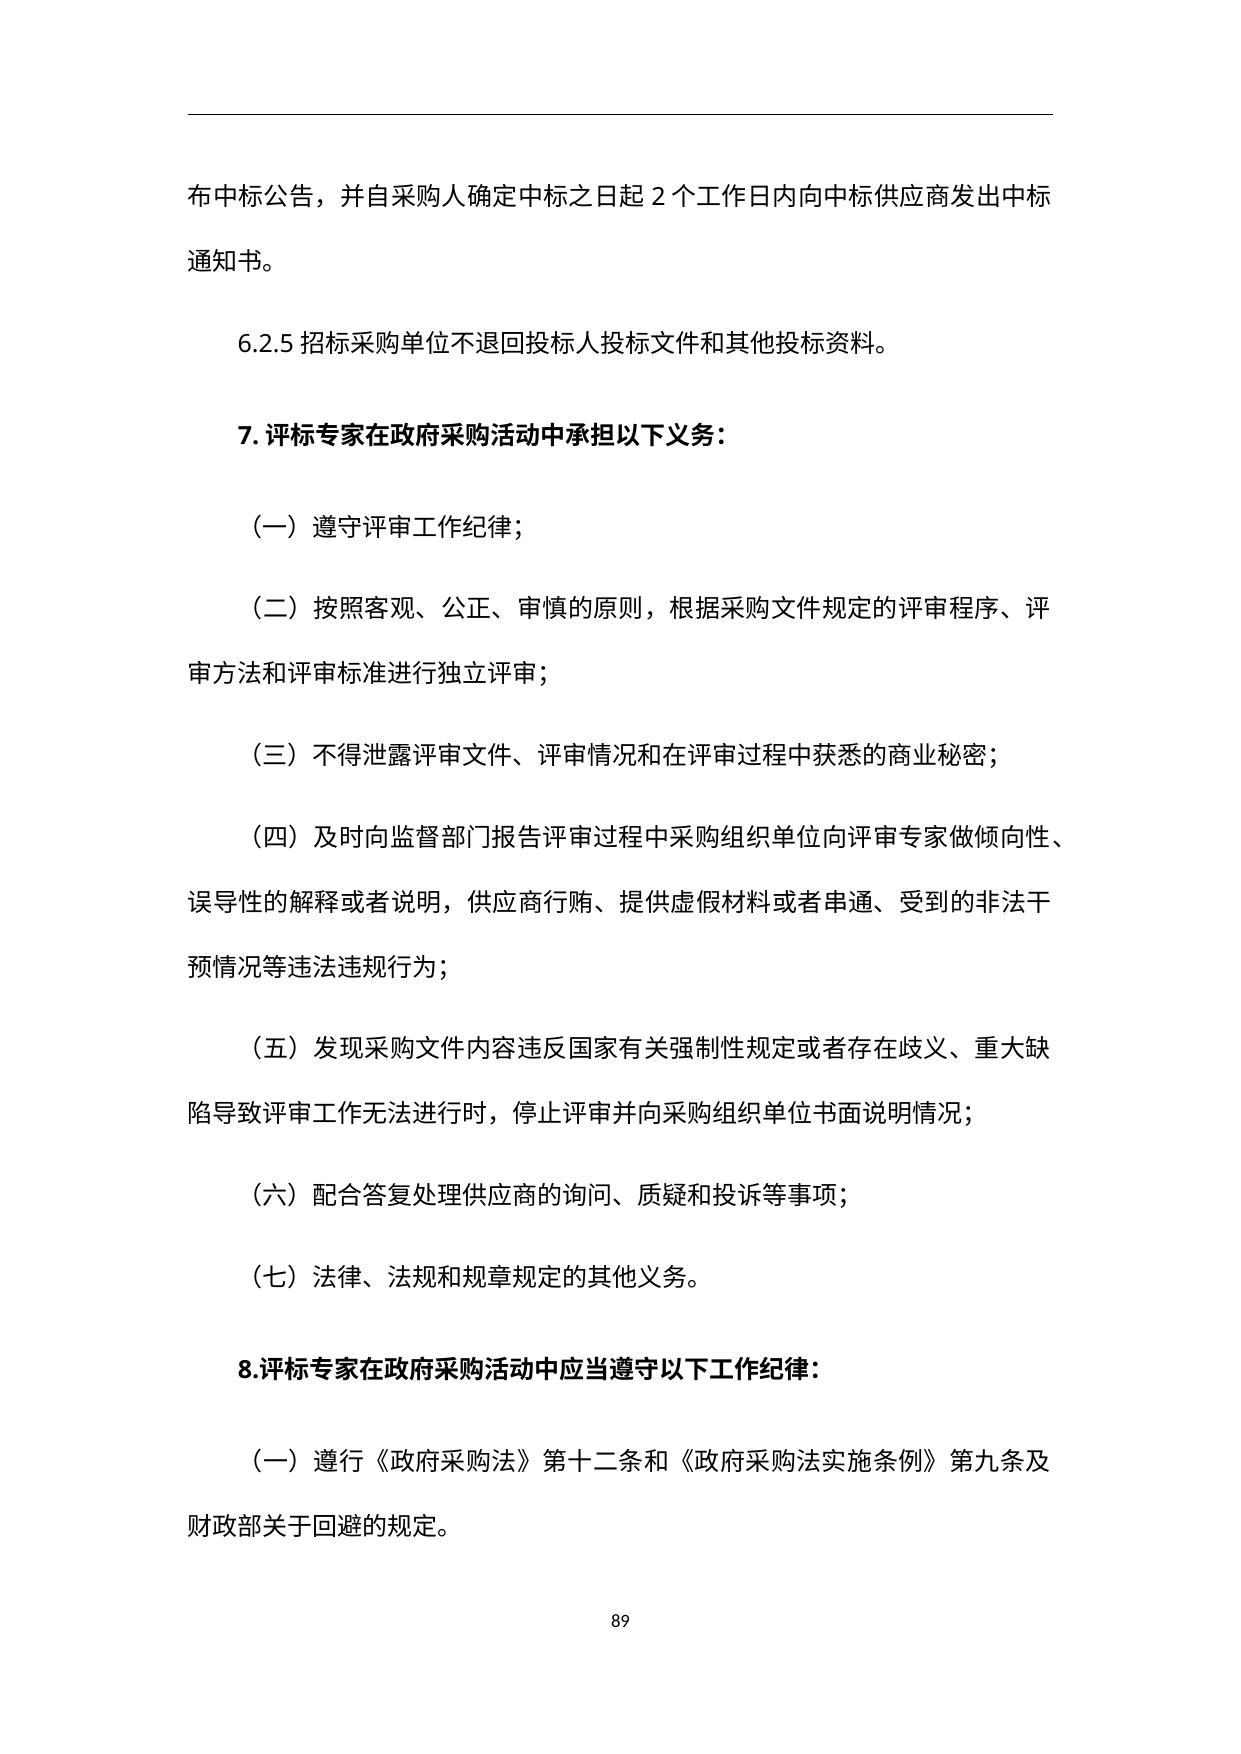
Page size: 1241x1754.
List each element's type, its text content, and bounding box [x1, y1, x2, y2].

text （四）及时向监督部门报告评审过程中采购组织单位向评审专家做倾向性、误导性的解释或者说明，供应商行贿、提供虚假材料或者串通、受到的非法干预情况等违法违规行为； [187, 803, 1053, 998]
text （六）配合答复处理供应商的询问、质疑和投诉等事项； [187, 1161, 1053, 1226]
text （五）发现采购文件内容违反国家有关强制性规定或者存在歧义、重大缺陷导致评审工作无法进行时，停止评审并向采购组织单位书面说明情况； [187, 1014, 1053, 1144]
text （三）不得泄露评审文件、评审情况和在评审过程中获悉的商业秘密； [187, 721, 1053, 786]
text （一）遵守评审工作纪律； [187, 493, 1053, 558]
text 6.2.5 招标采购单位不退回投标人投标文件和其他投标资料。 [187, 309, 1053, 374]
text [187, 162, 1053, 292]
subtitle 8.评标专家在政府采购活动中应当遵守以下工作纪律： [187, 1335, 1053, 1400]
text （一）遵行《政府采购法》第十二条和《政府采购法实施条例》第九条及财政部关于回避的规定。 [187, 1427, 1053, 1557]
text （二）按照客观、公正、审慎的原则，根据采购文件规定的评审程序、评审方法和评审标准进行独立评审； [187, 574, 1053, 704]
subtitle 7. 评标专家在政府采购活动中承担以下义务： [187, 401, 1053, 466]
text （七）法律、法规和规章规定的其他义务。 [187, 1243, 1053, 1308]
